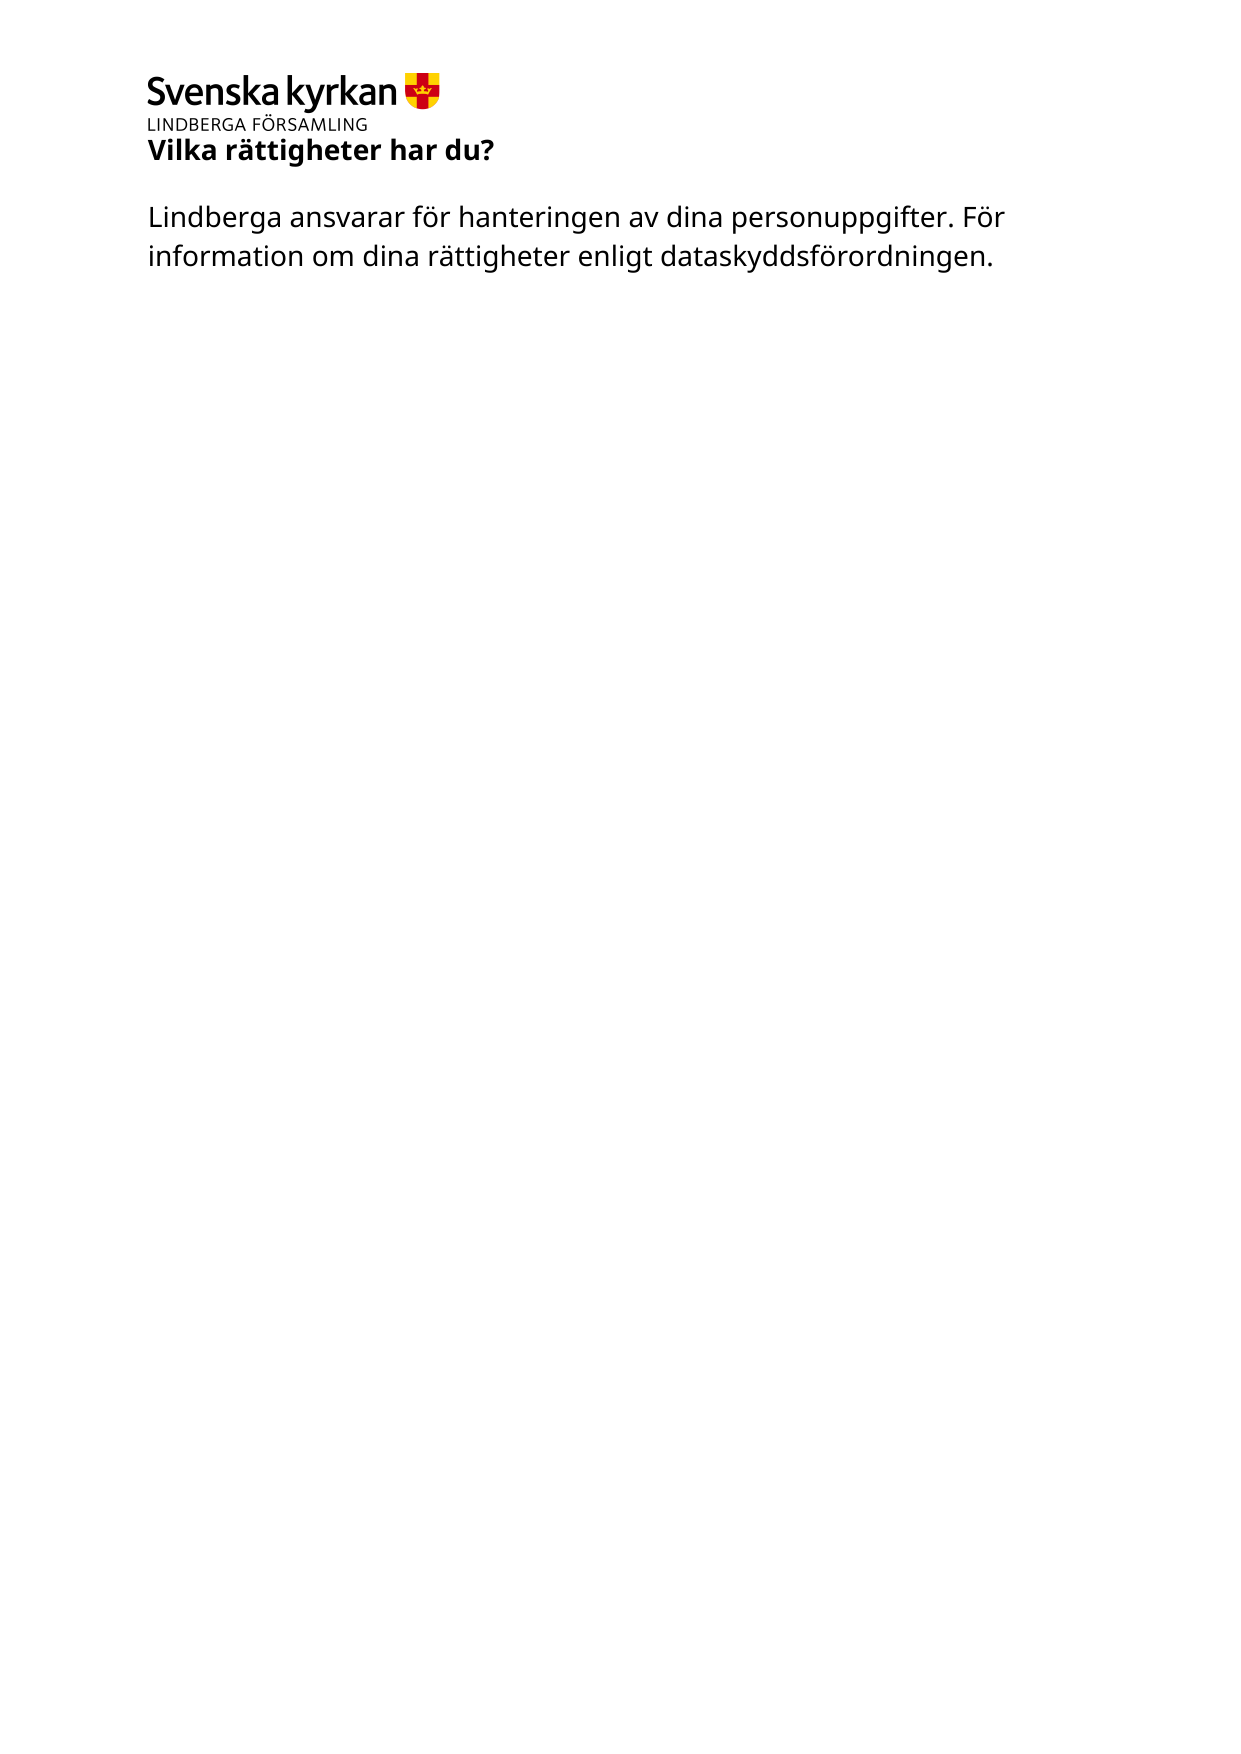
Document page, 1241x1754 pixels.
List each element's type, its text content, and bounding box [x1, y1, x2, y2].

text Lindberga ansvarar för hanteringen av dina personuppgifter. För information om dina rättigheter enligt dataskyddsförordningen. [148, 198, 1093, 274]
picture [147, 73, 440, 131]
text Vilka rättigheter har du? [148, 130, 1093, 169]
